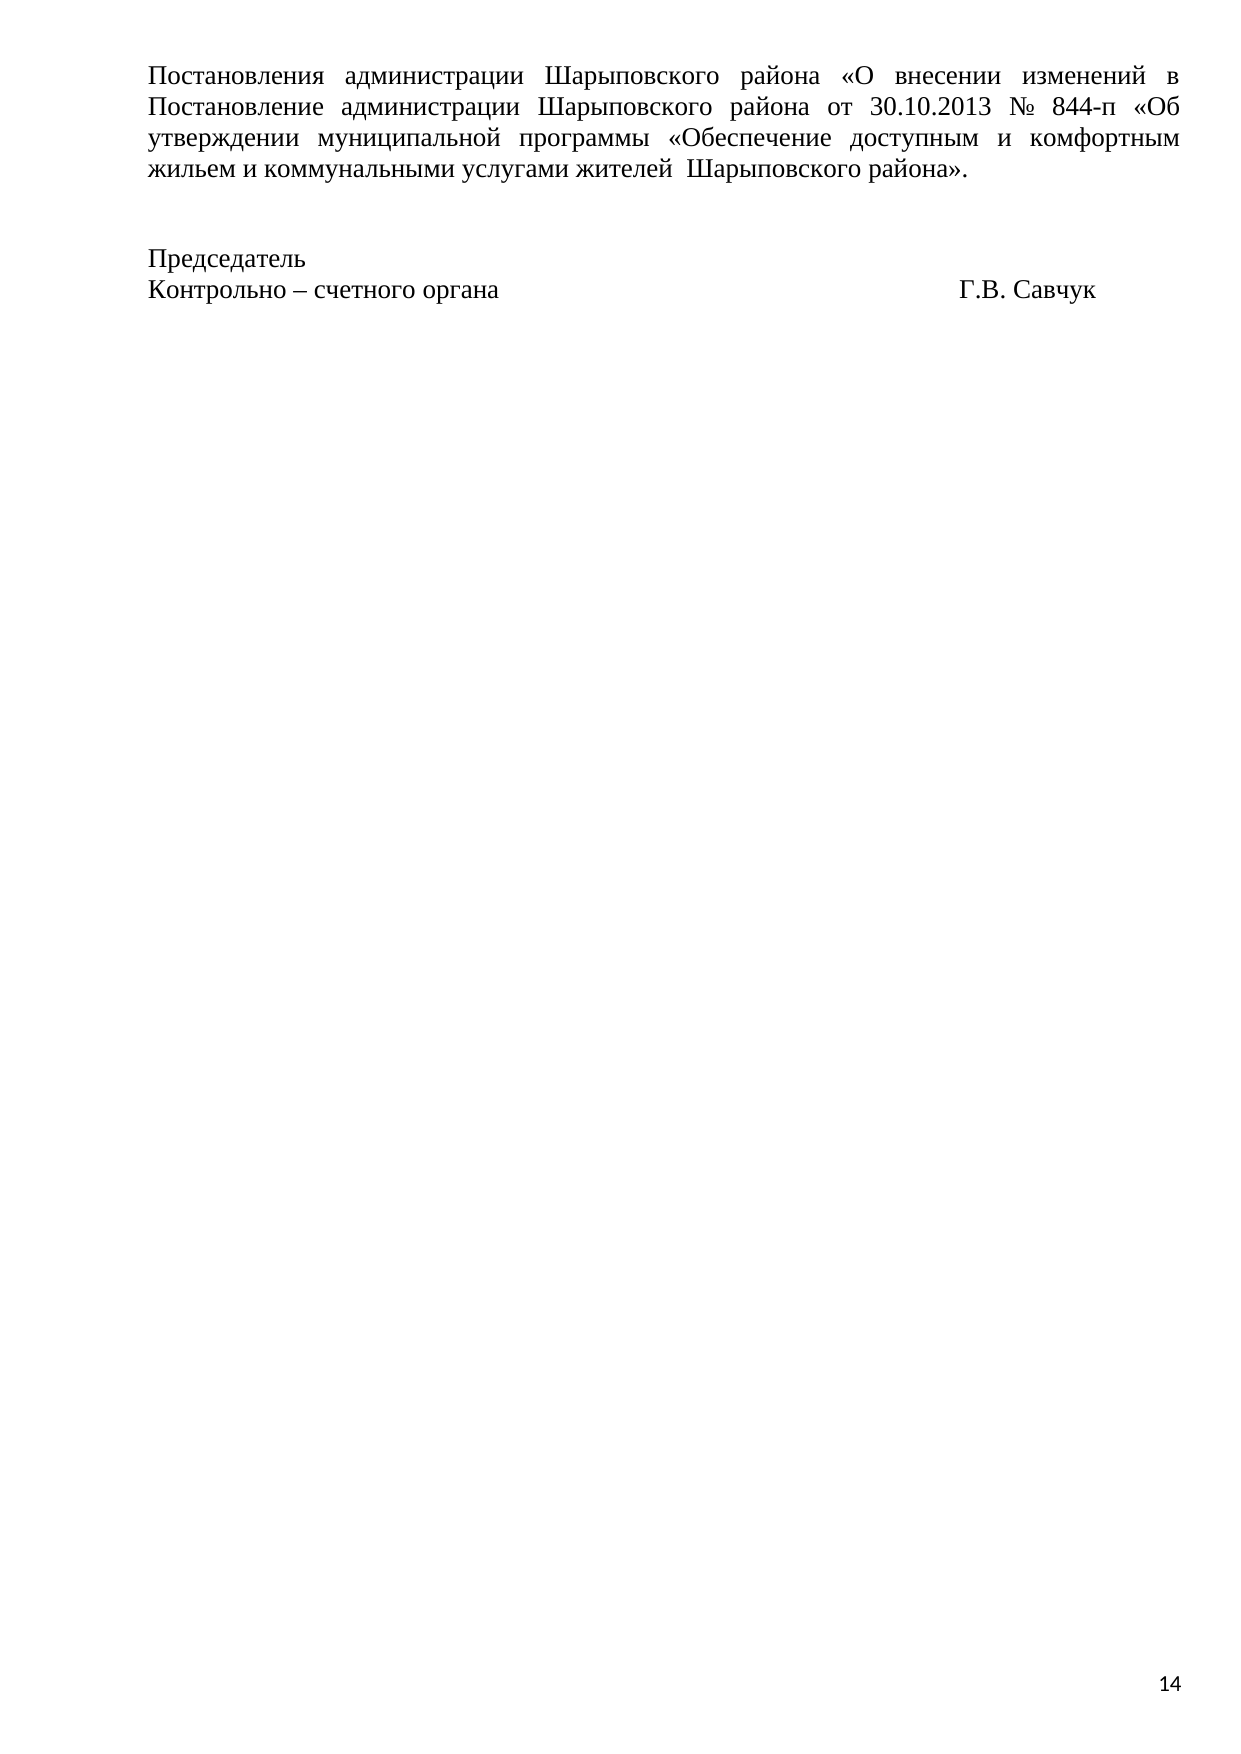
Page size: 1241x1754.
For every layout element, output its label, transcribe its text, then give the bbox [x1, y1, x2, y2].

text Председатель [148, 242, 1181, 273]
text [148, 59, 1181, 184]
text Контрольно – счетного органа Г.В. Савчук [148, 273, 1181, 305]
